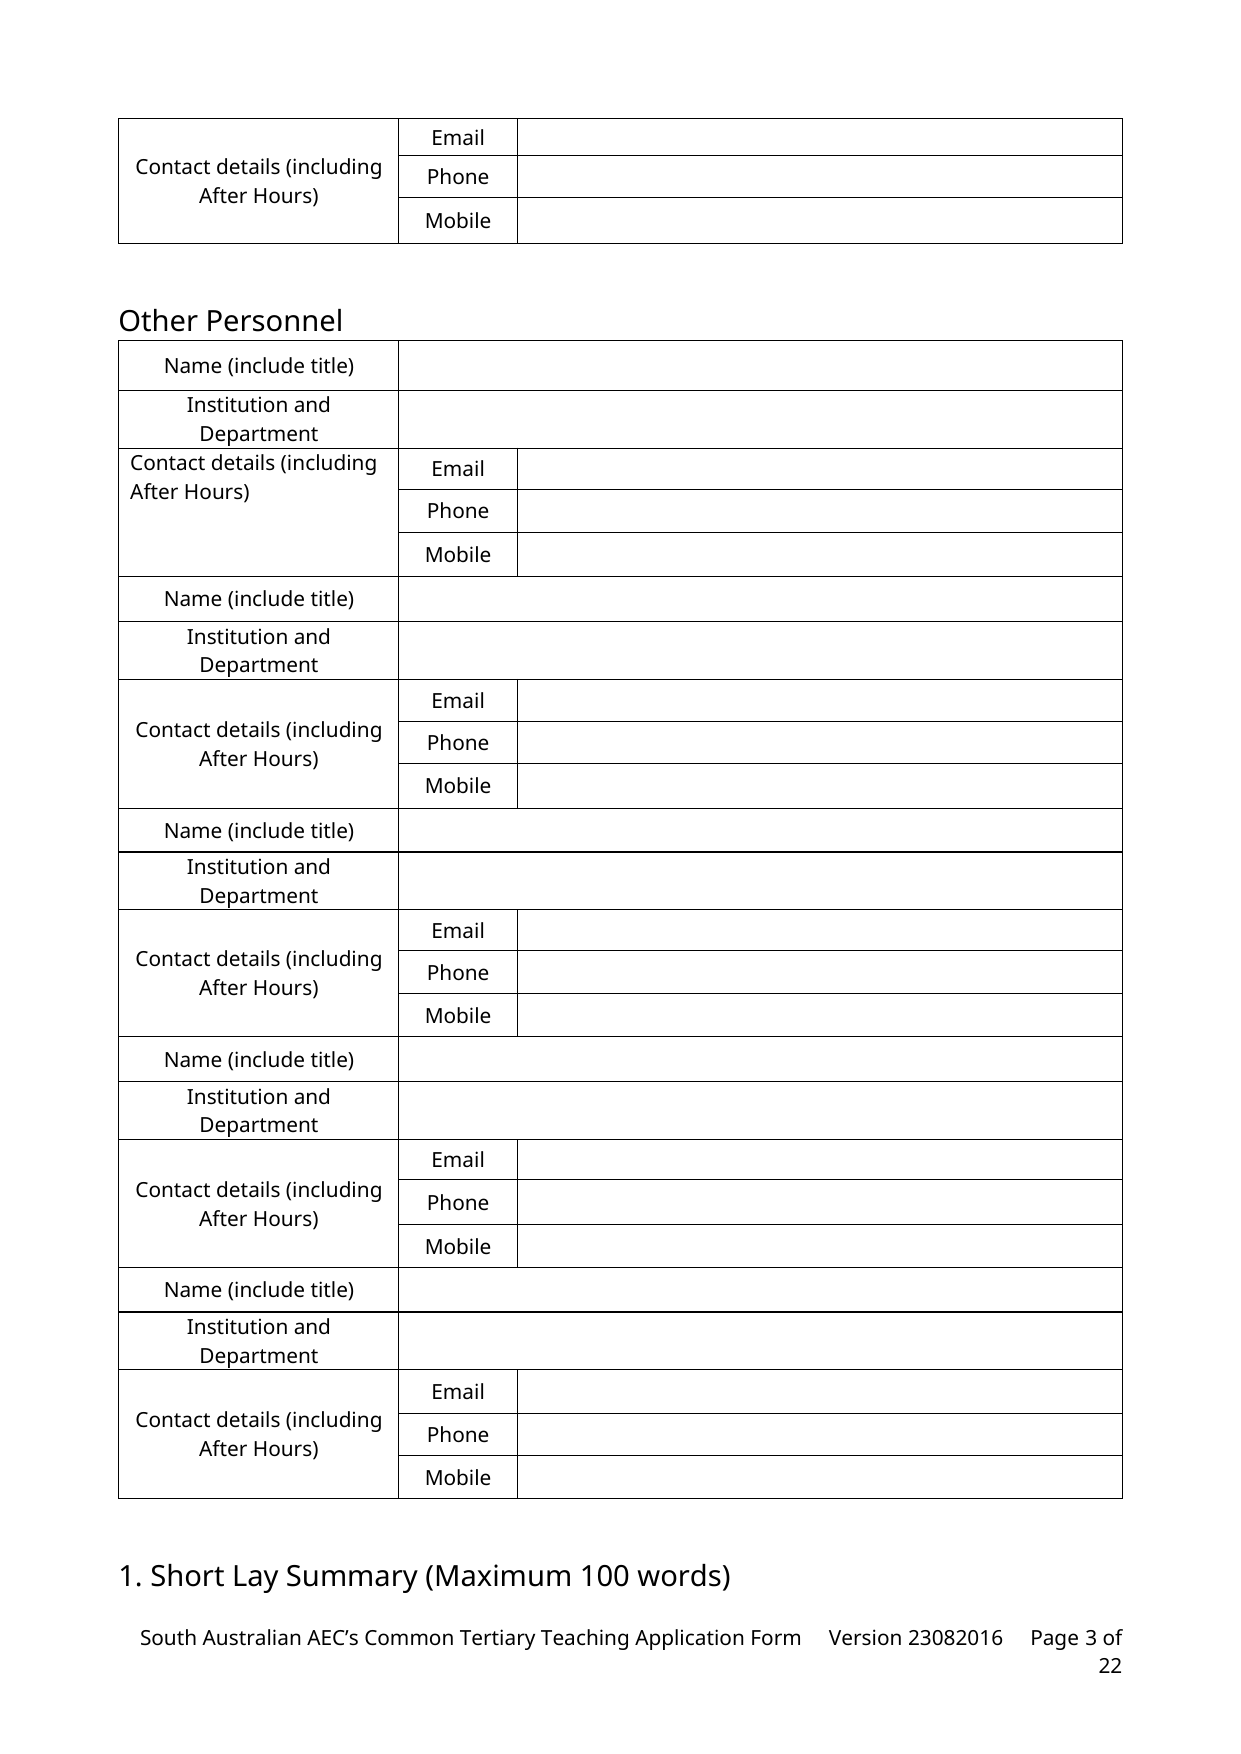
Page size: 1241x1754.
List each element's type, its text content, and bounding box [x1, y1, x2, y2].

table_cell [518, 119, 1122, 155]
table_cell Institution and Department [119, 391, 398, 447]
table_cell Contact details (including After Hours) [119, 1370, 398, 1498]
table_cell Email [399, 910, 517, 950]
table_cell Contact details (including After Hours) [119, 449, 398, 576]
table_cell Email [399, 119, 517, 155]
table_cell Contact details (including After Hours) [119, 119, 398, 243]
table_cell [518, 1456, 1122, 1498]
table_cell Email [399, 1370, 517, 1413]
table_cell Name (include title) [119, 1037, 398, 1081]
table_header [399, 341, 1122, 389]
table_cell Institution and Department [119, 622, 398, 679]
table_cell [399, 391, 1122, 447]
table_cell Mobile [399, 1225, 517, 1267]
table_cell Email [399, 449, 517, 489]
table_cell [518, 1140, 1122, 1179]
table_cell [518, 722, 1122, 763]
table_cell Email [399, 1140, 517, 1179]
table_cell Contact details (including After Hours) [119, 1140, 398, 1267]
table_cell Contact details (including After Hours) [119, 910, 398, 1036]
table_cell Name (include title) [119, 577, 398, 621]
table_cell [399, 1082, 1122, 1139]
table_cell [518, 490, 1122, 532]
table_cell Institution and Department [119, 1082, 398, 1139]
table_cell Name (include title) [119, 809, 398, 851]
table_cell Phone [399, 722, 517, 763]
table_cell Institution and Department [119, 1313, 398, 1369]
table_cell [399, 577, 1122, 621]
table_cell [399, 1313, 1122, 1369]
text 1. Short Lay Summary (Maximum 100 words) [118, 1556, 1122, 1595]
table_cell Institution and Department [119, 853, 398, 909]
table_cell [518, 449, 1122, 489]
table_cell [518, 533, 1122, 576]
table_header Name (include title) [119, 341, 398, 389]
table_cell [518, 951, 1122, 993]
table_cell [518, 198, 1122, 243]
table_cell [518, 910, 1122, 950]
table_cell [518, 994, 1122, 1036]
table_cell [399, 1037, 1122, 1081]
table_cell [518, 764, 1122, 807]
table_cell [518, 1414, 1122, 1455]
table_cell Mobile [399, 533, 517, 576]
table_cell [518, 156, 1122, 197]
table_cell [518, 1370, 1122, 1413]
table_cell Name (include title) [119, 1268, 398, 1311]
table_cell Phone [399, 490, 517, 532]
table_cell [518, 1225, 1122, 1267]
table_cell [518, 680, 1122, 721]
table_cell [399, 622, 1122, 679]
table_cell Mobile [399, 198, 517, 243]
table_cell Phone [399, 1180, 517, 1224]
table_cell Contact details (including After Hours) [119, 680, 398, 807]
table_cell [399, 809, 1122, 851]
table_cell Mobile [399, 994, 517, 1036]
table_cell Mobile [399, 1456, 517, 1498]
table_cell Phone [399, 951, 517, 993]
text Other Personnel [118, 301, 1122, 340]
table_cell [399, 853, 1122, 909]
table_cell [399, 1268, 1122, 1311]
table_cell [518, 1180, 1122, 1224]
table_cell Phone [399, 1414, 517, 1455]
table_cell Email [399, 680, 517, 721]
table_cell Mobile [399, 764, 517, 807]
table_cell Phone [399, 156, 517, 197]
